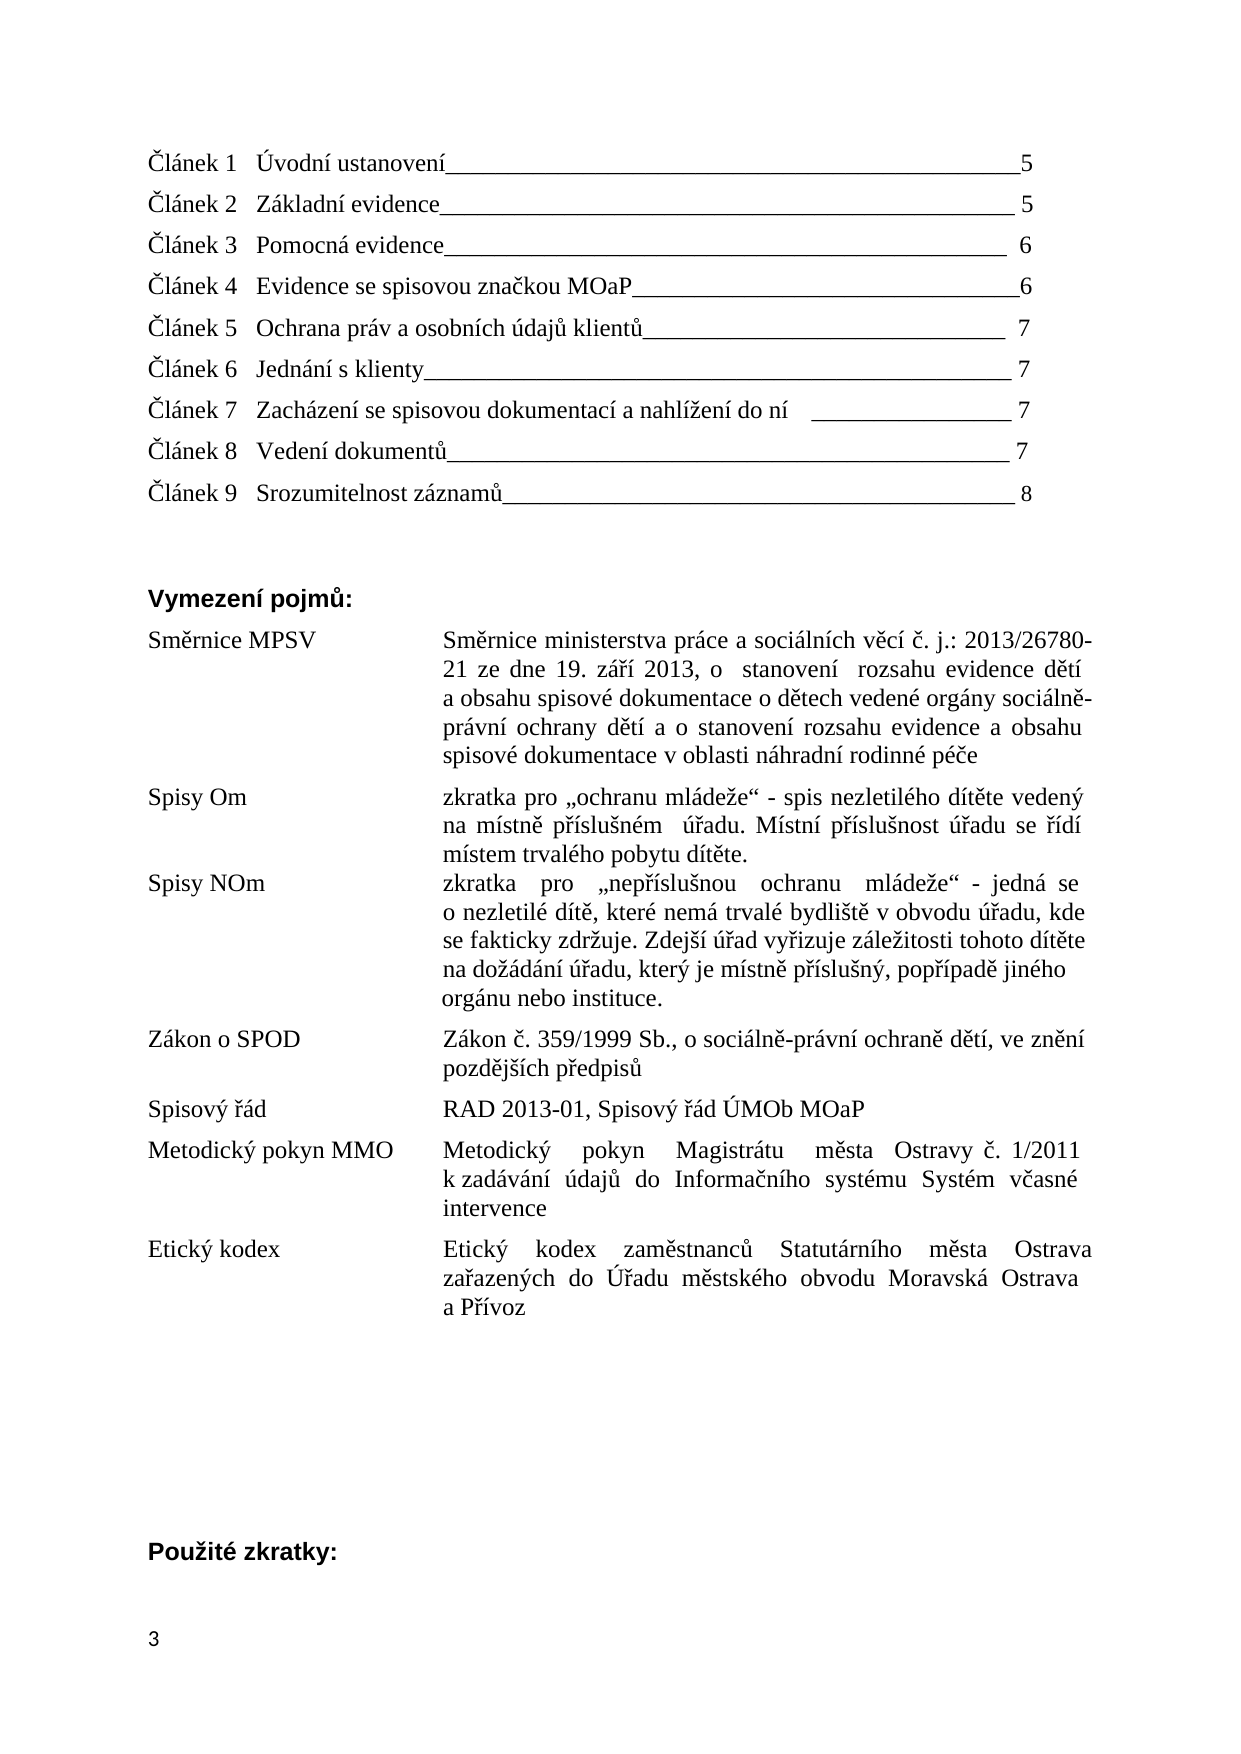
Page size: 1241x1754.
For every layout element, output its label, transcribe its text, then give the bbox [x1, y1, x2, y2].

text Článek 5 Ochrana práv a osobních údajů klientů_____________________________ 7 [148, 313, 1093, 341]
text Článek 1 Úvodní ustanovení______________________________________________5 [148, 148, 1093, 176]
text Článek 7 Zacházení se spisovou dokumentací a nahlížení do ní ________________ 7 [148, 395, 1093, 424]
text Článek 9 Srozumitelnost záznamů_________________________________________ 8 [148, 478, 1093, 506]
text Článek 8 Vedení dokumentů_____________________________________________ 7 [148, 436, 1093, 465]
text Použité zkratky: [148, 1537, 1093, 1565]
text Článek 3 Pomocná evidence_____________________________________________ 6 [148, 230, 1093, 259]
text Článek 6 Jednání s klienty_______________________________________________ 7 [148, 354, 1093, 383]
text orgánu nebo instituce. [148, 983, 1093, 1012]
text Spisy Om zkratka pro „ochranu mládeže“ - spis nezletilého dítěte vedený na místně příslušném úřadu. Místní příslušnost úřadu se řídí místem trvalého pobytu dítěte. [148, 782, 1093, 868]
text Článek 4 Evidence se spisovou značkou MOaP_______________________________6 [148, 271, 1093, 300]
text Článek 2 Základní evidence______________________________________________ 5 [148, 189, 1093, 218]
text Metodický pokyn MMO Metodický pokyn Magistrátu města Ostravy č. 1/2011 k zadávání údajů do Informačního systému Systém včasné intervence [148, 1135, 1093, 1222]
text Spisový řád RAD 2013-01, Spisový řád ÚMOb MOaP [148, 1094, 1093, 1123]
text Směrnice MPSV Směrnice ministerstva práce a sociálních věcí č. j.: 2013/26780- 21 ze dne 19. září 2013, o stanovení rozsahu evidence dětí a obsahu spisové dokumentace o dětech vedené orgány sociálně- právní ochrany dětí a o stanovení rozsahu evidence a obsahu spisové dokumentace v oblasti náhradní rodinné péče [148, 625, 1093, 769]
text Zákon o SPOD Zákon č. 359/1999 Sb., o sociálně-právní ochraně dětí, ve znění pozdějších předpisů [148, 1024, 1093, 1082]
text Vymezení pojmů: [148, 584, 1093, 613]
text Spisy NOm zkratka pro „nepříslušnou ochranu mládeže“ - jedná se o nezletilé dítě, které nemá trvalé bydliště v obvodu úřadu, kde se fakticky zdržuje. Zdejší úřad vyřizuje záležitosti tohoto dítěte na dožádání úřadu, který je místně příslušný, popřípadě jiného [148, 868, 1093, 983]
text Etický kodex Etický kodex zaměstnanců Statutárního města Ostrava zařazených do Úřadu městského obvodu Moravská Ostrava a Přívoz [148, 1234, 1093, 1320]
